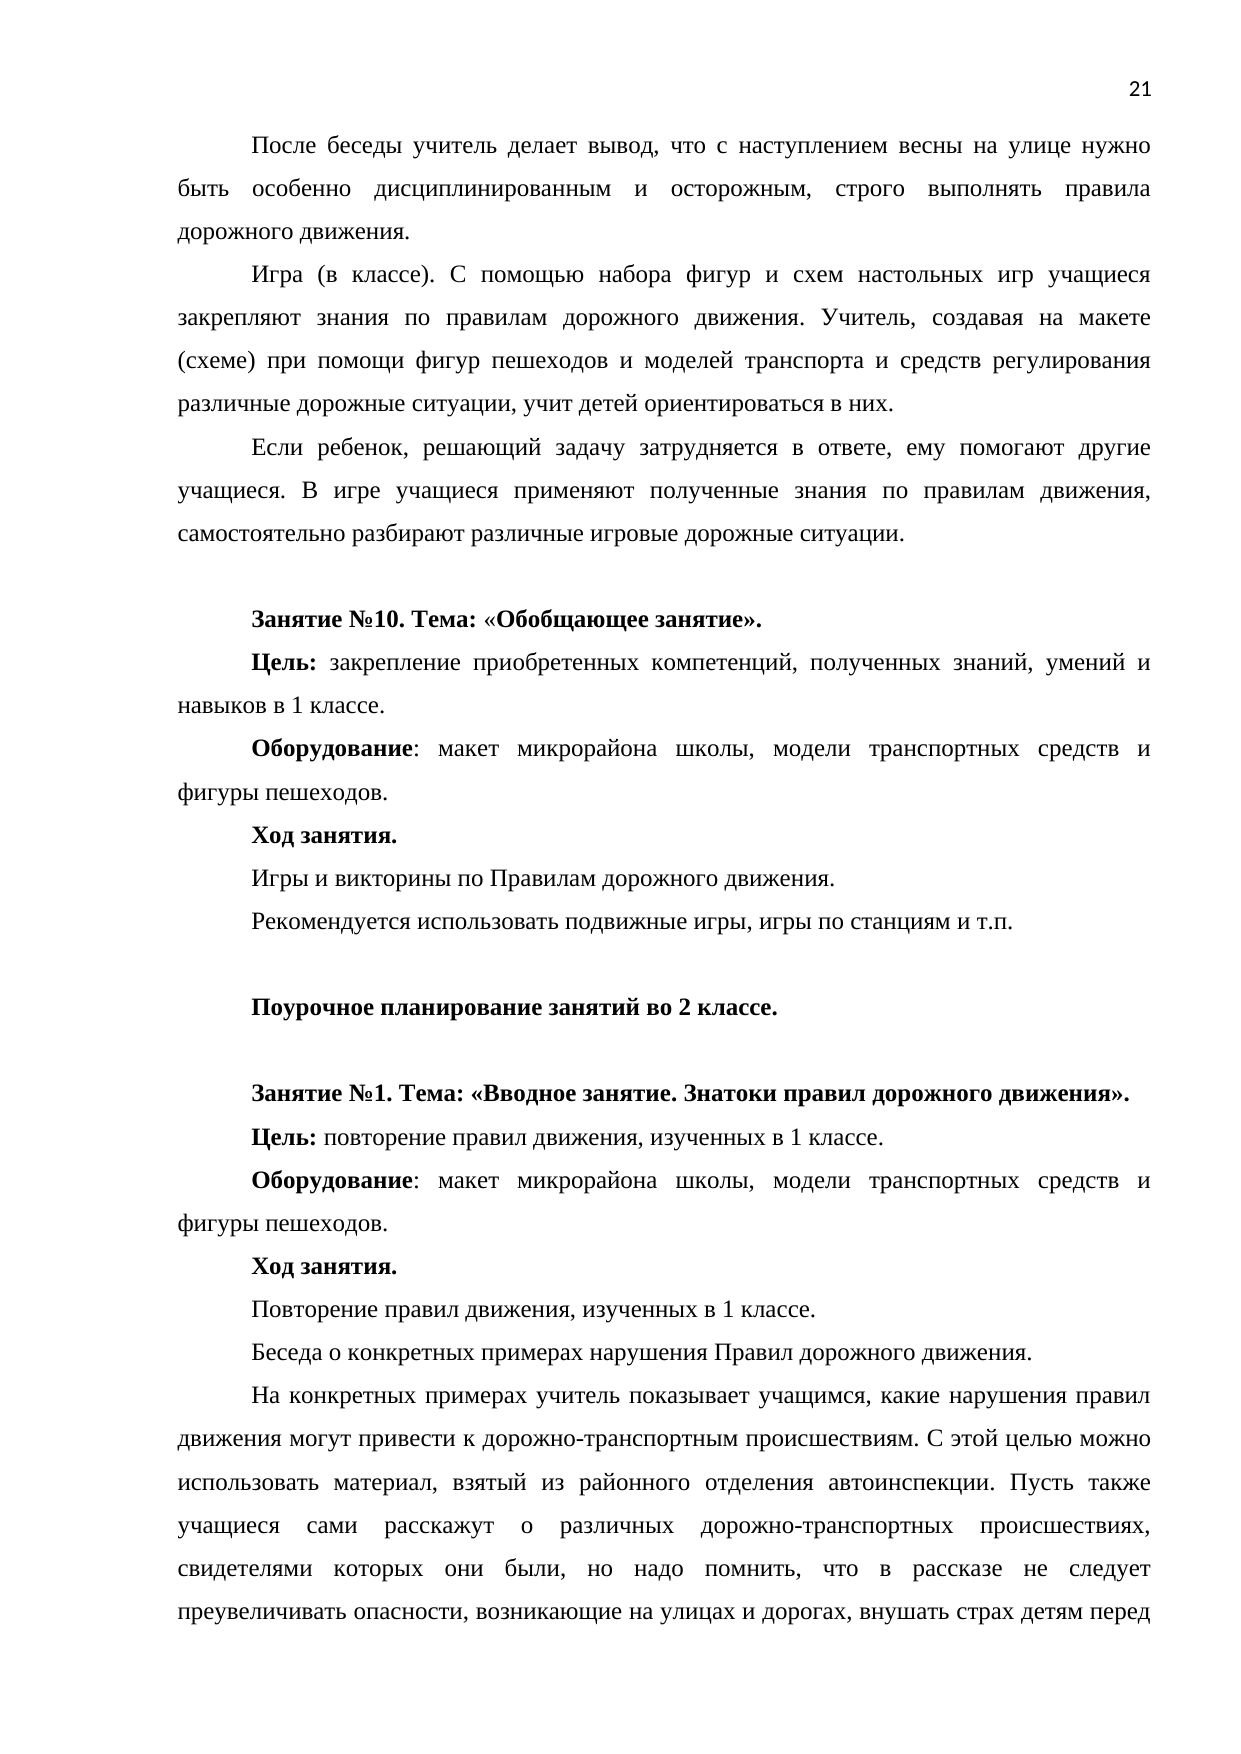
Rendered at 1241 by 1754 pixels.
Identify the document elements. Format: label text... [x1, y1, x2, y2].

text После беседы учитель делает вывод, что с наступлением весны на улице нужно быть особенно дисциплинированным и осторожным, строго выполнять правила дорожного движения. [177, 130, 1152, 245]
text Игры и викторины по Правилам дорожного движения. [177, 863, 1152, 892]
text Цель: повторение правил движения, изученных в 1 классе. [177, 1122, 1152, 1150]
text Оборудование: макет микрорайона школы, модели транспортных средств и фигуры пешеходов. [177, 733, 1152, 805]
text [177, 1380, 1152, 1625]
text Цель: закрепление приобретенных компетенций, полученных знаний, умений и навыков в 1 классе. [177, 647, 1152, 719]
text Рекомендуется использовать подвижные игры, игры по станциям и т.п. [177, 906, 1152, 935]
text Занятие №1. Тема: «Вводное занятие. Знатоки правил дорожного движения». [177, 1078, 1152, 1107]
text Ход занятия. [177, 820, 1152, 848]
text Игра (в классе). С помощью набора фигур и схем настольных игр учащиеся закрепляют знания по правилам дорожного движения. Учитель, создавая на макете (схеме) при помощи фигур пешеходов и моделей транспорта и средств регулирования различные дорожные ситуации, учит детей ориентироваться в них. [177, 259, 1152, 417]
text Повторение правил движения, изученных в 1 классе. [177, 1294, 1152, 1323]
text Если ребенок, решающий задачу затрудняется в ответе, ему помогают другие учащиеся. В игре учащиеся применяют полученные знания по правилам движения, самостоятельно разбирают различные игровые дорожные ситуации. [177, 432, 1152, 547]
text Поурочное планирование занятий во 2 классе. [177, 992, 1152, 1021]
text Беседа о конкретных примерах нарушения Правил дорожного движения. [177, 1337, 1152, 1366]
text Занятие №10. Тема: «Обобщающее занятие». [177, 604, 1152, 633]
text Ход занятия. [177, 1251, 1152, 1280]
text Оборудование: макет микрорайона школы, модели транспортных средств и фигуры пешеходов. [177, 1165, 1152, 1237]
